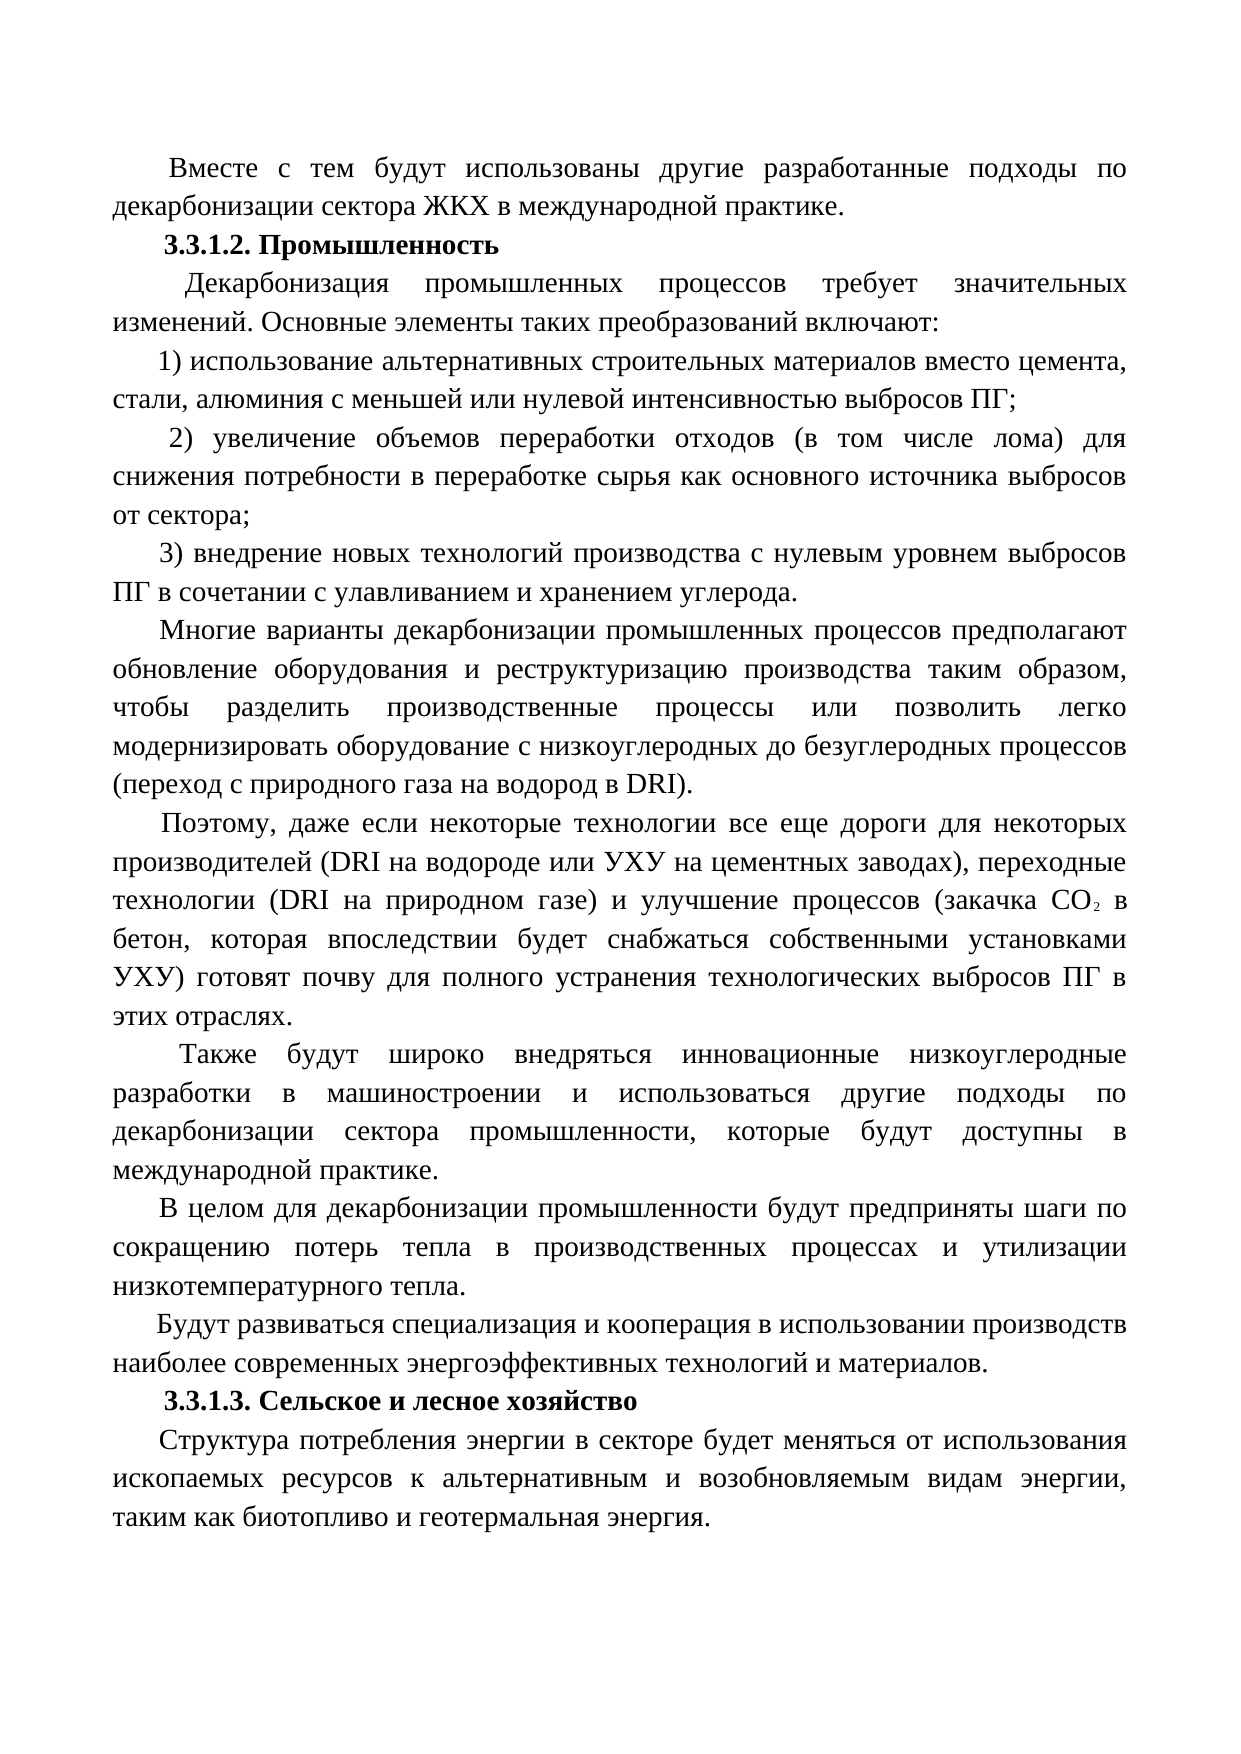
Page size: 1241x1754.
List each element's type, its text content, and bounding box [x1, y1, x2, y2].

text 3) внедрение новых технологий производства с нулевым уровнем выбросов ПГ в сочетании с улавливанием и хранением углерода. [112, 535, 1128, 607]
text Поэтому, даже если некоторые технологии все еще дороги для некоторых производителей (DRI на водороде или УХУ на цементных заводах), переходные технологии (DRI на природном газе) и улучшение процессов (закачка СО2 в бетон, которая впоследствии будет снабжаться собственными установками УХУ) готовят почву для полного устранения технологических выбросов ПГ в этих отраслях. [112, 805, 1128, 1031]
text Структура потребления энергии в секторе будет меняться от использования ископаемых ресурсов к альтернативным и возобновляемым видам энергии, таким как биотопливо и геотермальная энергия. [112, 1422, 1128, 1532]
text Будут развиваться специализация и кооперация в использовании производств наиболее современных энергоэффективных технологий и материалов. [112, 1306, 1128, 1378]
text 1) использование альтернативных строительных материалов вместо цемента, стали, алюминия с меньшей или нулевой интенсивностью выбросов ПГ; [112, 343, 1128, 415]
text В целом для декарбонизации промышленности будут предприняты шаги по сокращению потерь тепла в производственных процессах и утилизации низкотемпературного тепла. [112, 1191, 1128, 1301]
text Также будут широко внедряться инновационные низкоуглеродные разработки в машиностроении и использоваться другие подходы по декарбонизации сектора промышленности, которые будут доступны в международной практике. [112, 1036, 1128, 1186]
text Декарбонизация промышленных процессов требует значительных изменений. Основные элементы таких преобразований включают: [112, 266, 1128, 338]
text Вместе с тем будут использованы другие разработанные подходы по декарбонизации сектора ЖКХ в международной практике. [112, 150, 1128, 222]
text 3.3.1.3. Сельское и лесное хозяйство [112, 1383, 1128, 1417]
text 3.3.1.2. Промышленность [112, 227, 1128, 261]
text Многие варианты декарбонизации промышленных процессов предполагают обновление оборудования и реструктуризацию производства таким образом, чтобы разделить производственные процессы или позволить легко модернизировать оборудование с низкоуглеродных до безуглеродных процессов (переход с природного газа на водород в DRI). [112, 612, 1128, 800]
text 2) увеличение объемов переработки отходов (в том числе лома) для снижения потребности в переработке сырья как основного источника выбросов от сектора; [112, 420, 1128, 530]
